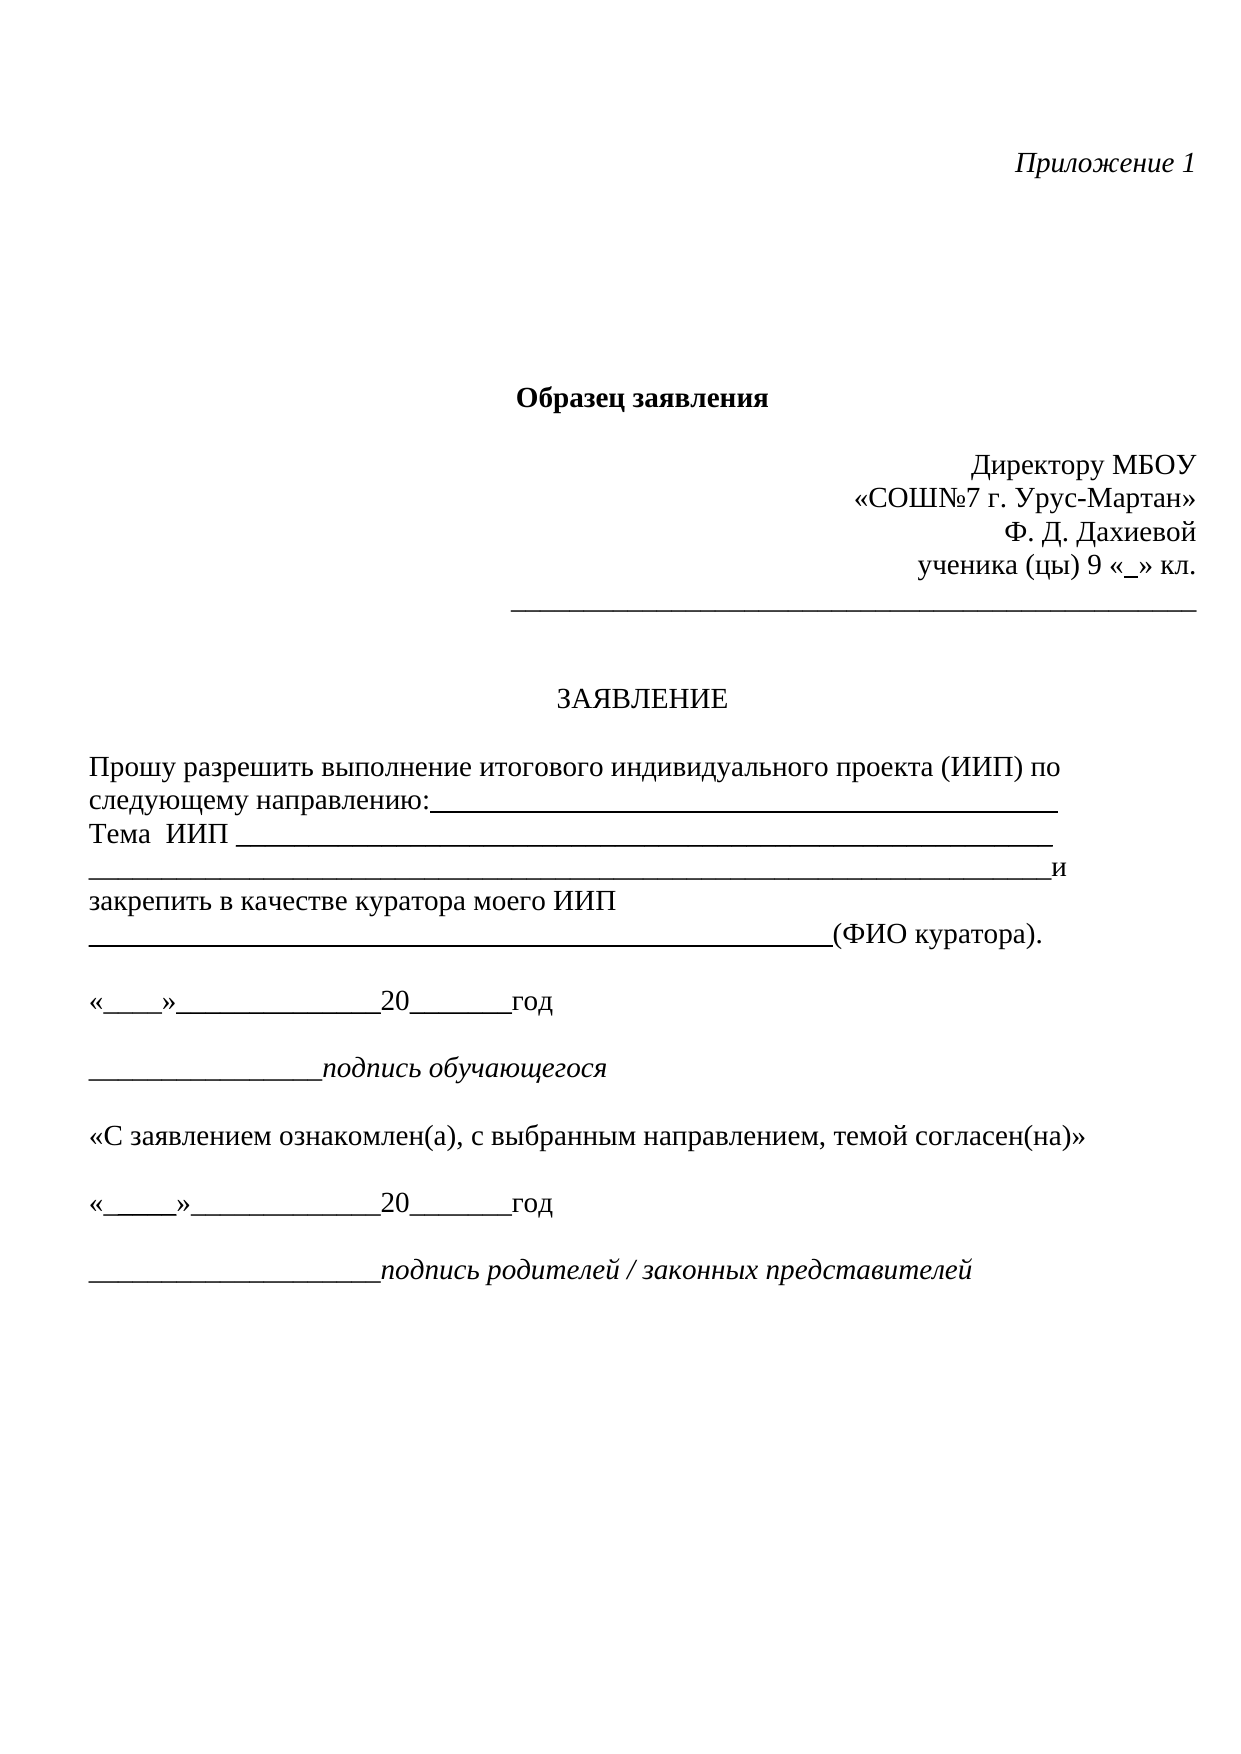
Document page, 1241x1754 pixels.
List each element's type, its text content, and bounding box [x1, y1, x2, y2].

text «С заявлением ознакомлен(а), с выбранным направлением, темой согласен(на)» [89, 1118, 1196, 1151]
text Ф. Д. Дахиевой [89, 514, 1196, 547]
text ____________________подпись родителей / законных представителей [89, 1252, 1196, 1285]
text ученика (цы) 9 « » кл. [89, 547, 1196, 581]
text «СОШ№7 г. Урус-Мартан» [89, 480, 1196, 514]
text Директору МБОУ [89, 447, 1196, 480]
text «_____»_____________20_______год [89, 1185, 1196, 1218]
text ЗАЯВЛЕНИЕ [89, 682, 1196, 715]
text ___________________________________________ (ФИО куратора). [89, 916, 1196, 950]
text _______________________________________________ [89, 581, 1196, 614]
text Образец заявления [89, 380, 1196, 413]
text ________________подпись обучающегося [89, 1017, 1196, 1084]
text __________________________________________________________________и закрепить в качестве куратора моего ИИП [89, 849, 1196, 916]
text Прошу разрешить выполнение итогового индивидуального проекта (ИИП) по следующему направлению:___________________________________________ [89, 749, 1196, 816]
text Тема ИИП ________________________________________________________ [89, 816, 1196, 849]
text Приложение 1 [89, 145, 1196, 178]
text «____»______________20_______год [89, 983, 1196, 1017]
